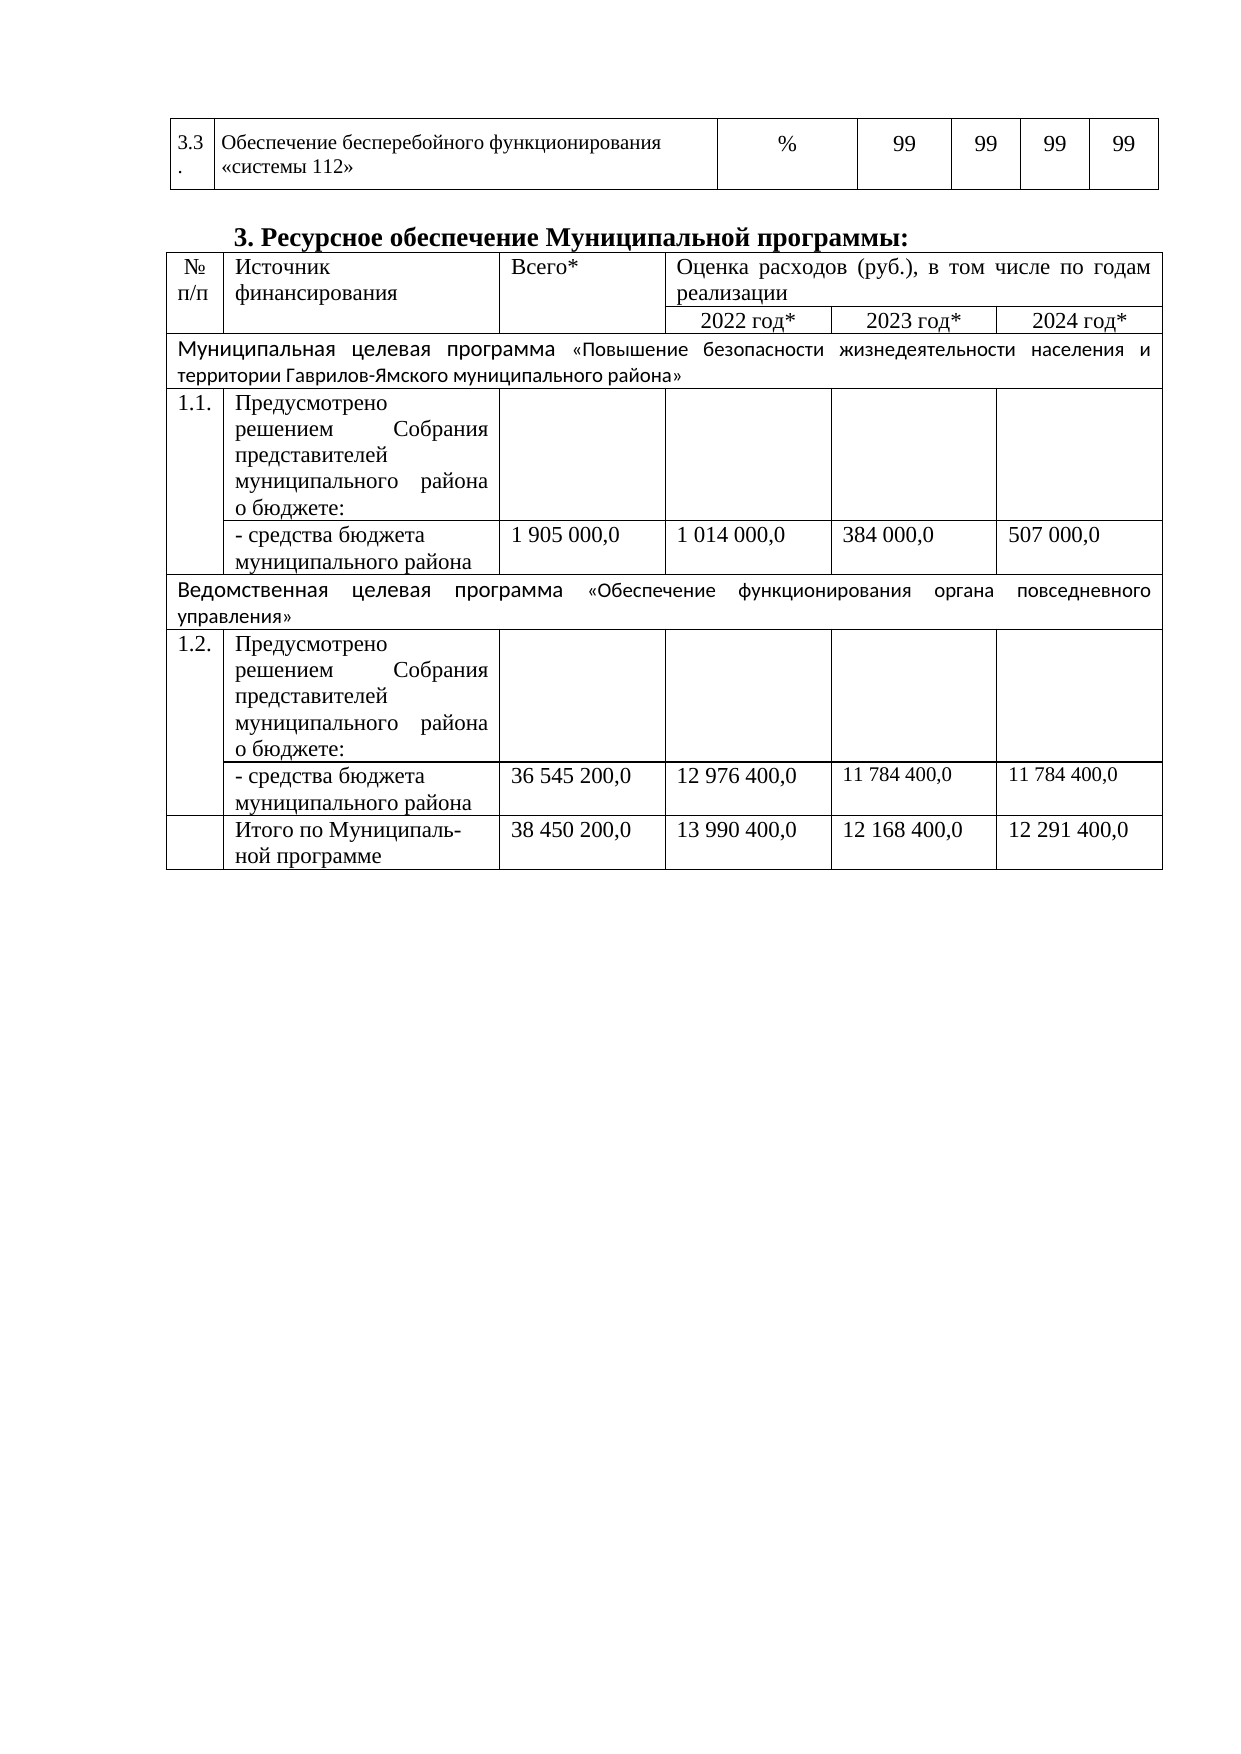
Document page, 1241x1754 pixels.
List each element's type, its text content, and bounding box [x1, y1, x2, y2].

table_cell Предусмотрено решением Собрания представителей муниципального района о бюджете: [224, 630, 499, 761]
table_cell 99 [1090, 119, 1158, 188]
table_cell [832, 389, 996, 520]
table_cell 2022 год* [666, 307, 831, 333]
table_cell [666, 389, 831, 520]
table_cell 384 000,0 [832, 521, 996, 574]
table_cell 1.2. [167, 630, 223, 815]
table_cell 12 976 400,0 [666, 763, 831, 815]
table_cell 36 545 200,0 [500, 763, 665, 815]
table_cell [167, 816, 223, 869]
table_cell 2024 год* [997, 307, 1162, 333]
table_cell Предусмотрено решением Собрания представителей муниципального района о бюджете: [224, 389, 499, 520]
table_header Источник финансирования [224, 253, 499, 333]
table_cell 2023 год* [832, 307, 996, 333]
table_cell 38 450 200,0 [500, 816, 665, 869]
table_cell [500, 630, 665, 761]
table_cell [997, 389, 1162, 520]
table_cell 11 784 400,0 [832, 763, 996, 815]
table_cell 1.1. [167, 389, 223, 574]
table_cell [666, 630, 831, 761]
table_cell 3.3. [171, 119, 214, 188]
table_header Всего* [500, 253, 665, 333]
table_cell 507 000,0 [997, 521, 1162, 574]
table_cell % [718, 119, 857, 188]
table_cell [500, 389, 665, 520]
table_cell [832, 630, 996, 761]
table_cell Обеспечение бесперебойного функционирования «системы 112» [215, 119, 717, 188]
table_cell 13 990 400,0 [666, 816, 831, 869]
table_cell [997, 630, 1162, 761]
table_cell 99 [952, 119, 1020, 188]
table_cell Муниципальная целевая программа «Повышение безопасности жизнедеятельности населения и территории Гаврилов-Ямского муниципального района» [167, 334, 1162, 387]
table_cell 99 [858, 119, 951, 188]
table_header Оценка расходов (руб.), в том числе по годам реализации [666, 253, 1162, 306]
table_cell 11 784 400,0 [997, 763, 1162, 815]
table_cell Ведомственная целевая программа «Обеспечение функционирования органа повседневного управления» [167, 575, 1162, 628]
table_cell 12 291 400,0 [997, 816, 1162, 869]
table_cell 1 905 000,0 [500, 521, 665, 574]
table_header № п/п [167, 253, 223, 333]
table_cell 1 014 000,0 [666, 521, 831, 574]
table_cell - средства бюджета муниципального района [224, 763, 499, 815]
table_cell - средства бюджета муниципального района [224, 521, 499, 574]
table_cell 99 [1021, 119, 1089, 188]
table_cell Итого по Муниципаль-ной программе [224, 816, 499, 869]
table_cell 12 168 400,0 [832, 816, 996, 869]
text 3. Ресурсное обеспечение Муниципальной программы: [177, 221, 1152, 252]
